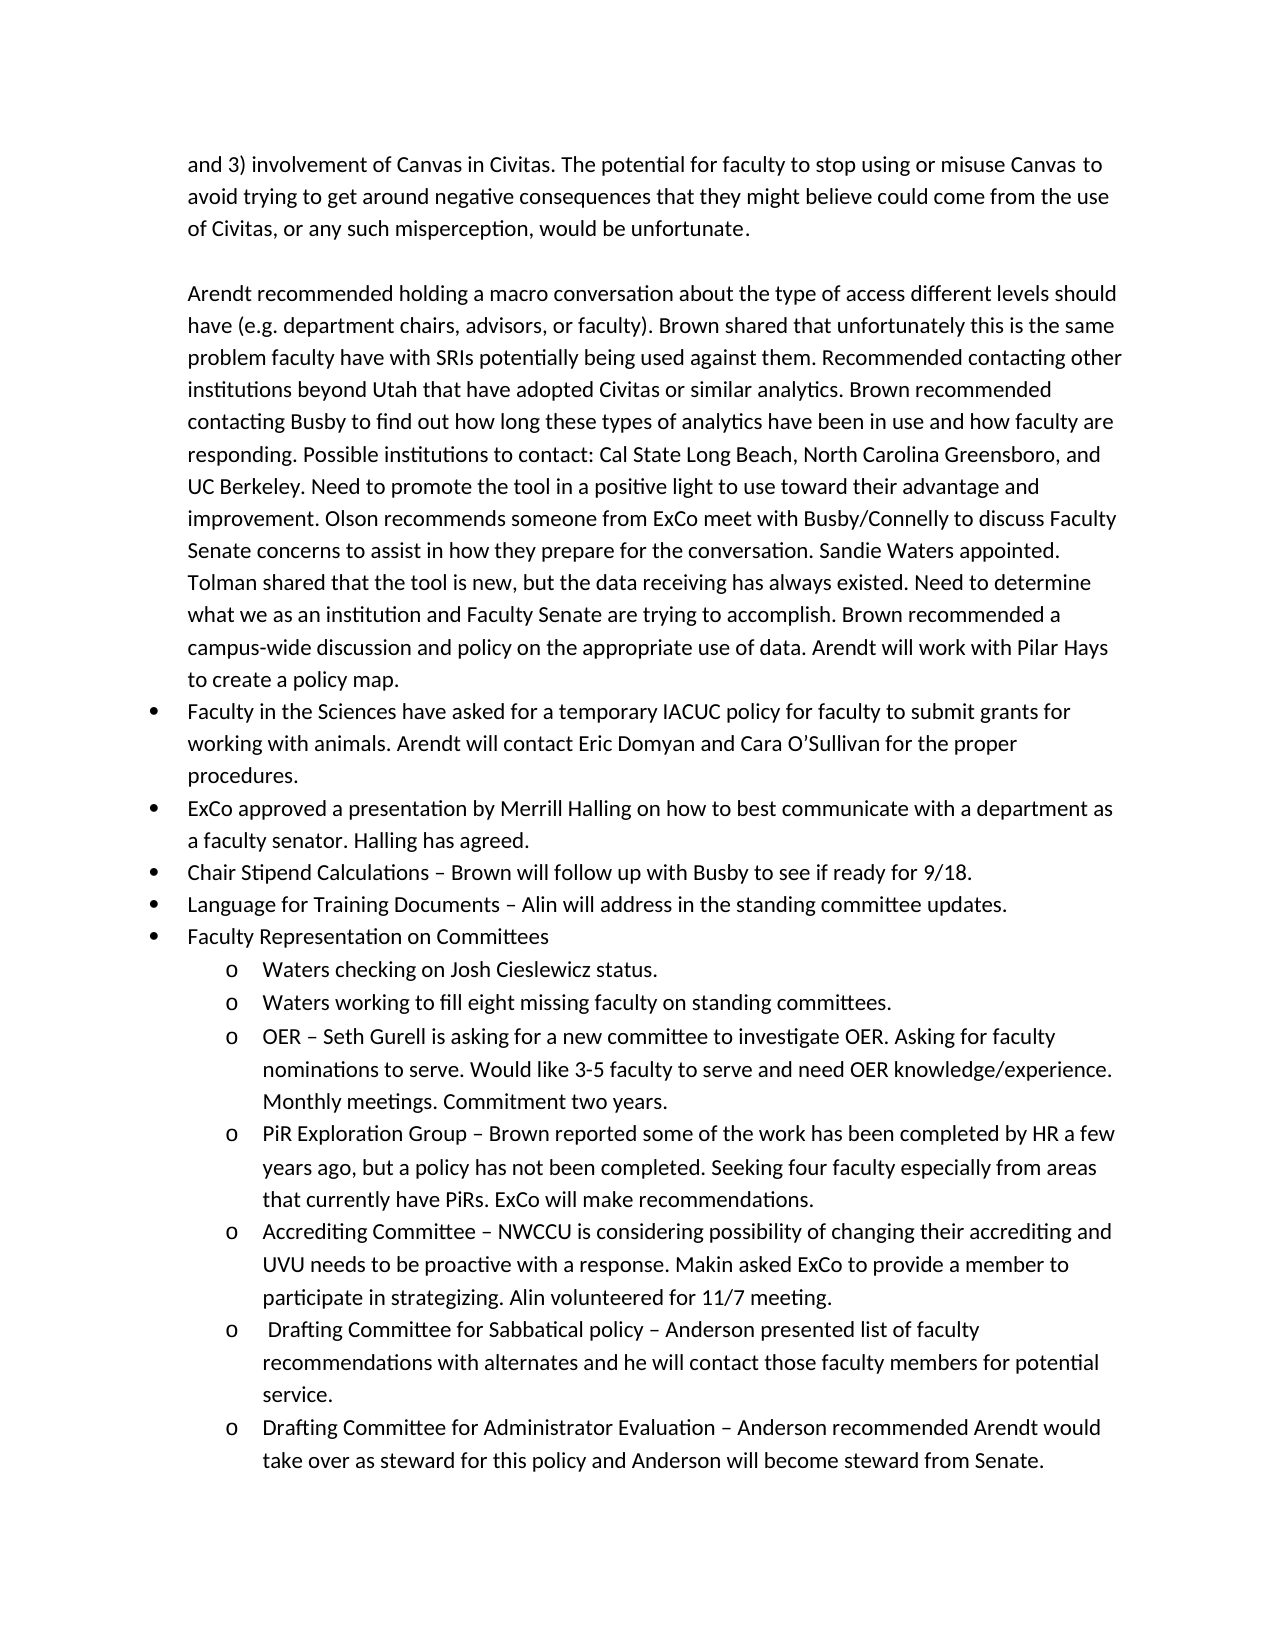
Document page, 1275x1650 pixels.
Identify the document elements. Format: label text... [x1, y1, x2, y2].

list Language for Training Documents – Alin will address in the standing committee updates. [150, 890, 1125, 918]
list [225, 1413, 1125, 1474]
list Waters working to fill eight missing faculty on standing committees. [225, 988, 1125, 1017]
list ExCo approved a presentation by Merrill Halling on how to best communicate with a department as a faculty senator. Halling has agreed. [150, 794, 1125, 854]
list Faculty Representation on Committees [150, 922, 1125, 951]
list Chair Stipend Calculations – Brown will follow up with Busby to see if ready for 9/18. [150, 858, 1125, 886]
list Accrediting Committee – NWCCU is considering possibility of changing their accrediting and UVU needs to be proactive with a response. Makin asked ExCo to provide a member to participate in strategizing. Alin volunteered for 11/7 meeting. [225, 1217, 1125, 1311]
list Faculty in the Sciences have asked for a temporary IACUC policy for faculty to submit grants for working with animals. Arendt will contact Eric Domyan and Cara O’Sullivan for the proper procedures. [150, 697, 1125, 789]
list OER – Seth Gurell is asking for a new committee to investigate OER. Asking for faculty nominations to serve. Would like 3-5 faculty to serve and need OER knowledge/experience. Monthly meetings. Commitment two years. [225, 1022, 1125, 1115]
list Waters checking on Josh Cieslewicz status. [225, 955, 1125, 984]
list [150, 150, 1125, 242]
list Arendt recommended holding a macro conversation about the type of access different levels should have (e.g. department chairs, advisors, or faculty). Brown shared that unfortunately this is the same problem faculty have with SRIs potentially being used against them. Recommended contacting other institutions beyond Utah that have adopted Civitas or similar analytics. Brown recommended contacting Busby to find out how long these types of analytics have been in use and how faculty are responding. Possible institutions to contact: Cal State Long Beach, North Carolina Greensboro, and UC Berkeley. Need to promote the tool in a positive light to use toward their advantage and improvement. Olson recommends someone from ExCo meet with Busby/Connelly to discuss Faculty Senate concerns to assist in how they prepare for the conversation. Sandie Waters appointed. Tolman shared that the tool is new, but the data receiving has always existed. Need to determine what we as an institution and Faculty Senate are trying to accomplish. Brown recommended a campus-wide discussion and policy on the appropriate use of data. Arendt will work with Pilar Hays to create a policy map. [187, 279, 1125, 693]
list Drafting Committee for Sabbatical policy – Anderson presented list of faculty recommendations with alternates and he will contact those faculty members for potential service. [225, 1315, 1125, 1408]
list PiR Exploration Group – Brown reported some of the work has been completed by HR a few years ago, but a policy has not been completed. Seeking four faculty especially from areas that currently have PiRs. ExCo will make recommendations. [225, 1119, 1125, 1213]
